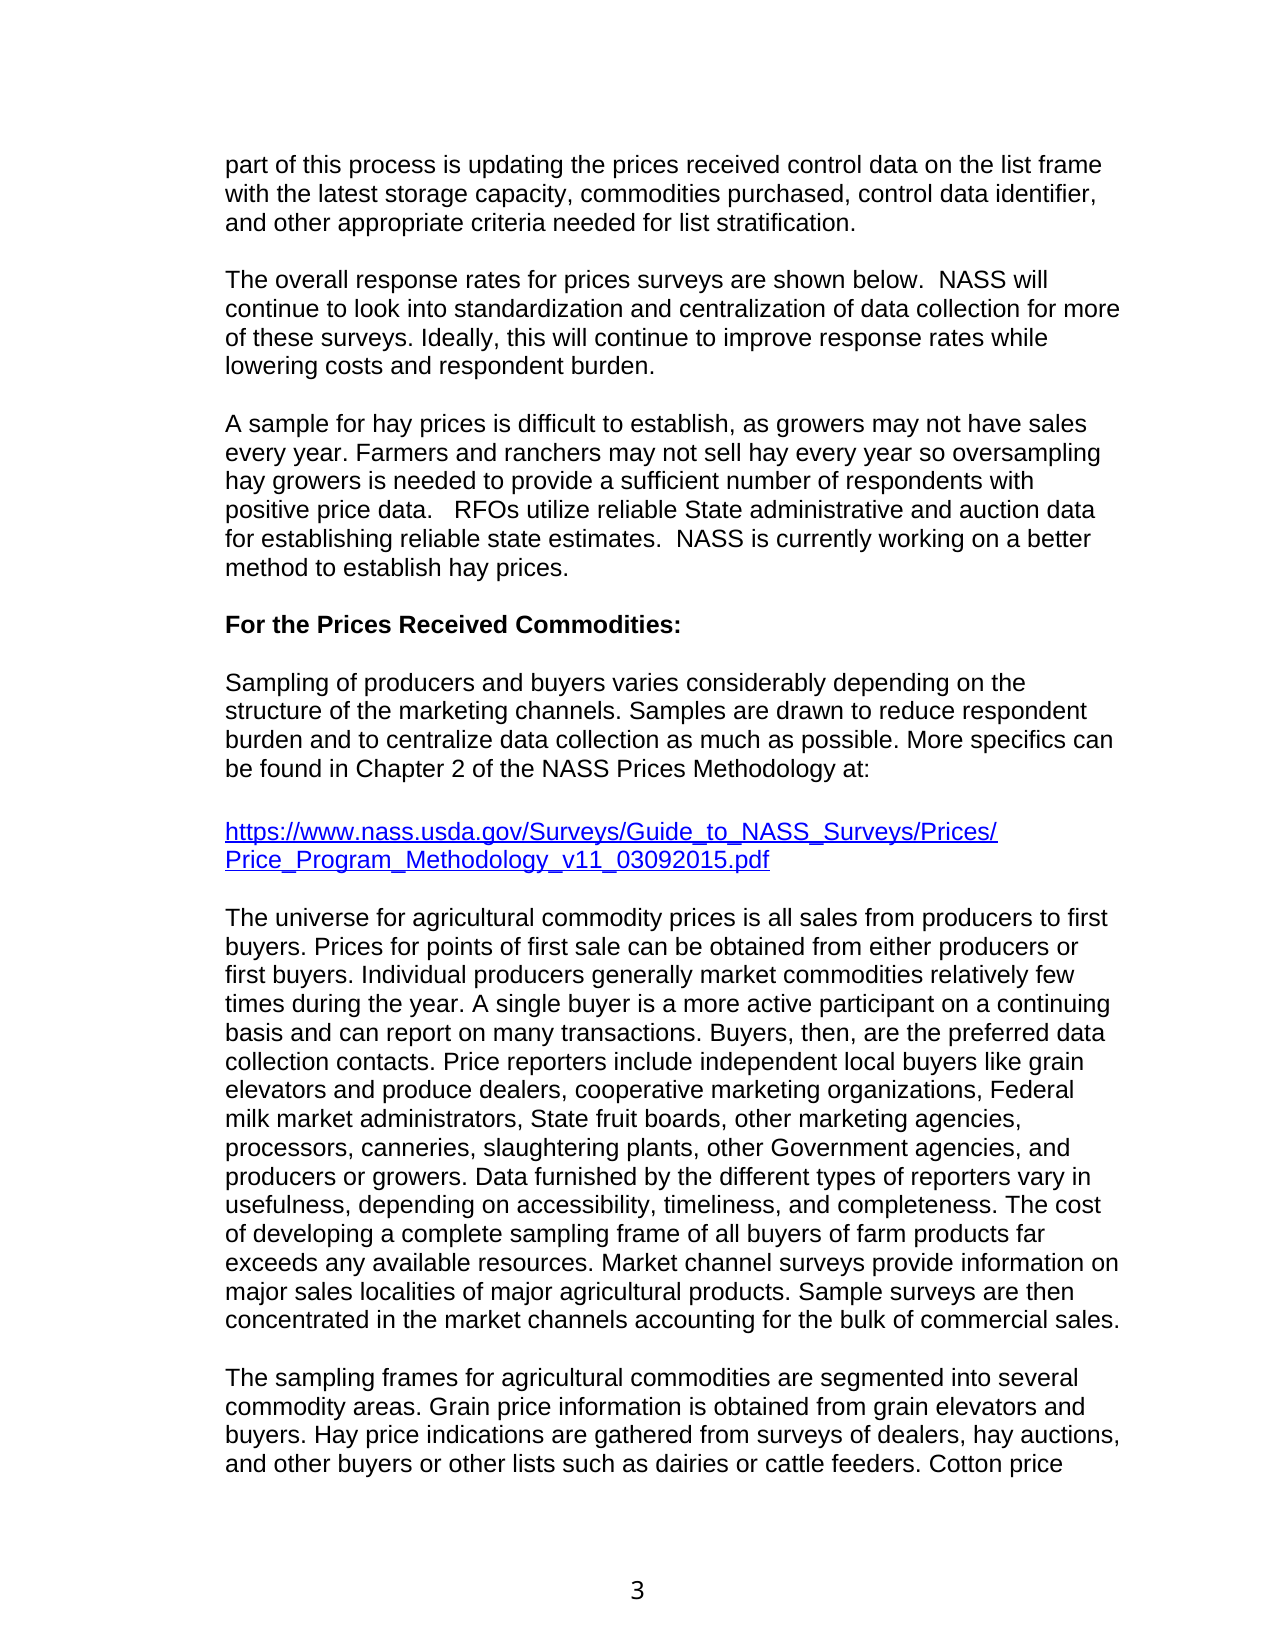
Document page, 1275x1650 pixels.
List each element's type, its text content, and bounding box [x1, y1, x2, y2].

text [225, 150, 1125, 236]
text Sampling of producers and buyers varies considerably depending on the structure of the marketing channels. Samples are drawn to reduce respondent burden and to centralize data collection as much as possible. More specifics can be found in Chapter 2 of the NASS Prices Methodology at: [225, 667, 1125, 782]
text The universe for agricultural commodity prices is all sales from producers to first buyers. Prices for points of first sale can be obtained from either producers or first buyers. Individual producers generally market commodities relatively few times during the year. A single buyer is a more active participant on a continuing basis and can report on many transactions. Buyers, then, are the preferred data collection contacts. Price reporters include independent local buyers like grain elevators and produce dealers, cooperative marketing organizations, Federal milk market administrators, State fruit boards, other marketing agencies, processors, canneries, slaughtering plants, other Government agencies, and producers or growers. Data furnished by the different types of reporters vary in usefulness, depending on accessibility, timeliness, and completeness. The cost of developing a complete sampling frame of all buyers of farm products far exceeds any available resources. Market channel surveys provide information on major sales localities of major agricultural products. Sample surveys are then concentrated in the market channels accounting for the bulk of commercial sales. [225, 903, 1125, 1334]
text The overall response rates for prices surveys are shown below. NASS will continue to look into standardization and centralization of data collection for more of these surveys. Ideally, this will continue to improve response rates while lowering costs and respondent burden. [225, 265, 1125, 380]
text For the Prices Received Commodities: [225, 610, 1125, 639]
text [225, 1363, 1125, 1478]
text https://www.nass.usda.gov/Surveys/Guide_to_NASS_Surveys/Prices/Price_Program_Methodology_v11_03092015.pdf [225, 817, 1125, 874]
text A sample for hay prices is difficult to establish, as growers may not have sales every year. Farmers and ranchers may not sell hay every year so oversampling hay growers is needed to provide a sufficient number of respondents with positive price data. RFOs utilize reliable State administrative and auction data for establishing reliable state estimates. NASS is currently working on a better method to establish hay prices. [225, 409, 1125, 581]
